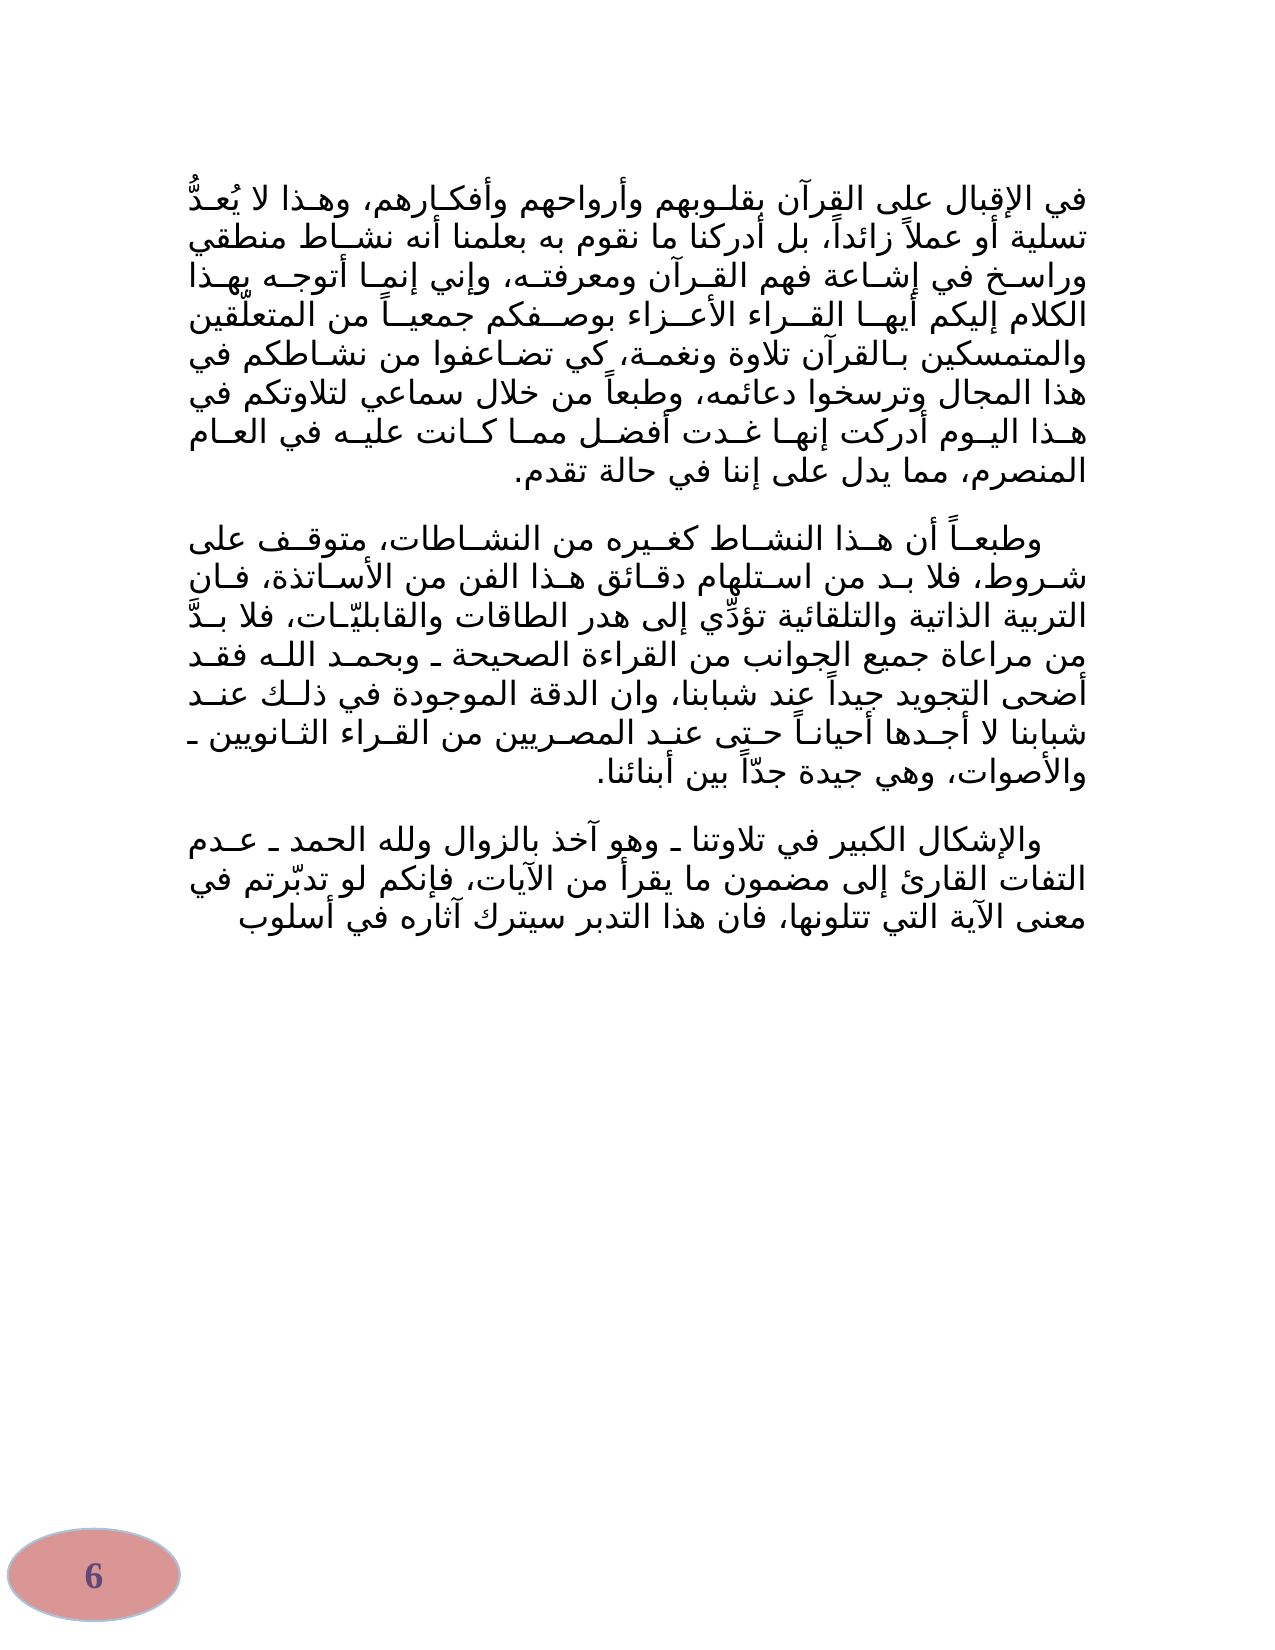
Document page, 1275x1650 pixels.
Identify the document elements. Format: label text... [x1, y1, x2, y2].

text في الإقبال على القرآن بقلوبهم وأرواحهم وأفكارهم، وهذا لا يُعدُّ تسلية أو عملاً زائداً، بل أدركنا ما نقوم به بعلمنا أنه نشاط منطقي وراسخ في إشاعة فهم القرآن ومعرفته، وإني إنما أتوجه بهذا الكلام إليكم أيها القراء الأعزاء بوصفكم جمعياً من المتعلّقين والمتمسكين بالقرآن تلاوة ونغمة، كي تضاعفوا من نشاطكم في هذا المجال وترسخوا دعائمه، وطبعاً من خلال سماعي لتلاوتكم في هذا اليوم أدركت إنها غدت أفضل مما كانت عليه في العام المنصرم، مما يدل على إننا في حالة تقدم. [187, 179, 1087, 490]
text والإشكال الكبير في تلاوتنا ـ وهو آخذ بالزوال ولله الحمد ـ عدم التفات القارئ إلى مضمون ما يقرأ من الآيات، فإنكم لو تدبّرتم في معنى الآية التي تتلونها، فان هذا التدبر سيترك آثاره في أسلوب [187, 820, 1087, 937]
text وطبعاً أن هذا النشاط كغيره من النشاطات، متوقف على شروط، فلا بد من استلهام دقائق هذا الفن من الأساتذة، فان التربية الذاتية والتلقائية تؤدِّي إلى هدر الطاقات والقابليّات، فلا بدَّ من مراعاة جميع الجوانب من القراءة الصحيحة ـ وبحمد الله فقد أضحى التجويد جيداً عند شبابنا، وان الدقة الموجودة في ذلك عند شبابنا لا أجدها أحياناً حتى عند المصريين من القراء الثانويين ـ والأصوات، وهي جيدة جدّاً بين أبنائنا. [187, 519, 1087, 791]
